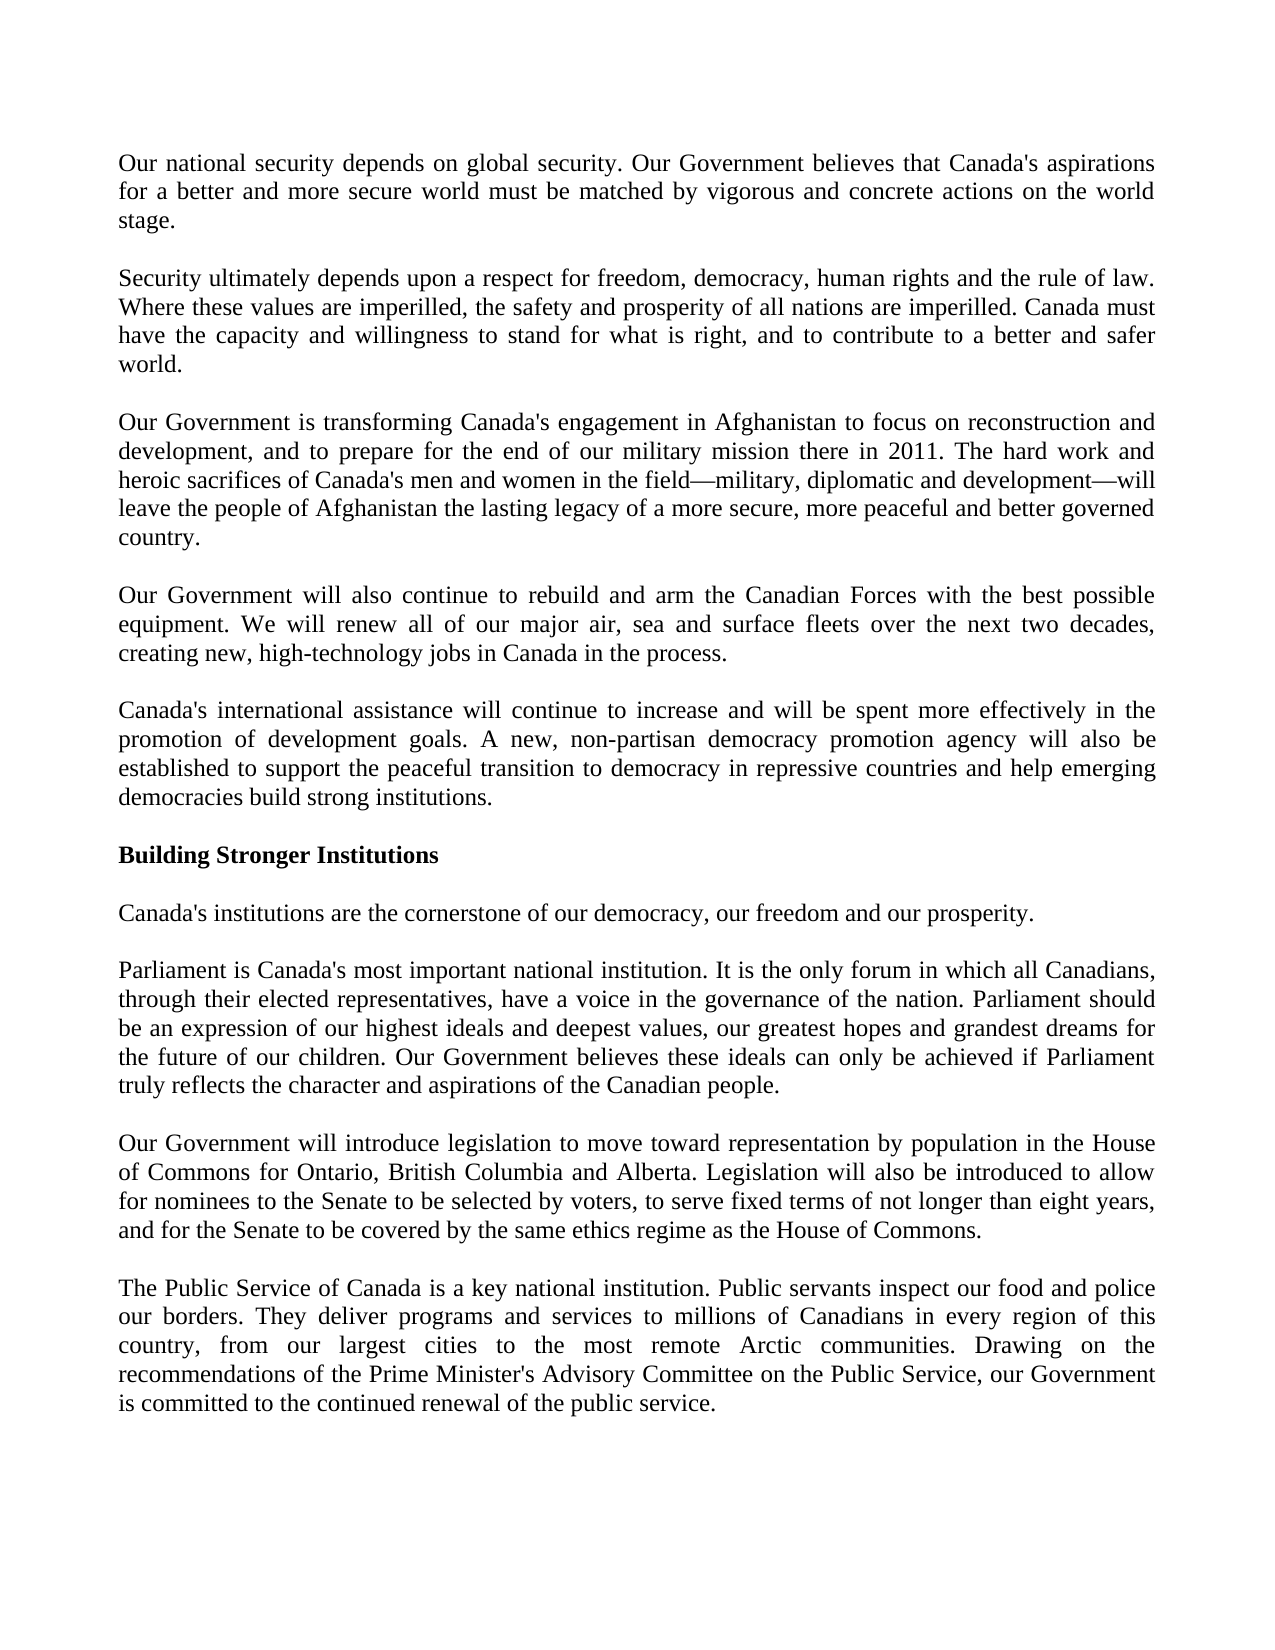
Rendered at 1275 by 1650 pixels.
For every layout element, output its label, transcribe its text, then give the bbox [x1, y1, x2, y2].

text Our Government will also continue to rebuild and arm the Canadian Forces with the best possible equipment. We will renew all of our major air, sea and surface fleets over the next two decades, creating new, high-technology jobs in Canada in the process. [118, 580, 1157, 666]
text Building Stronger Institutions [118, 840, 1157, 868]
text Security ultimately depends upon a respect for freedom, democracy, human rights and the rule of law. Where these values are imperilled, the safety and prosperity of all nations are imperilled. Canada must have the capacity and willingness to stand for what is right, and to contribute to a better and safer world. [118, 263, 1157, 378]
text Our Government is transforming Canada's engagement in Afghanistan to focus on reconstruction and development, and to prepare for the end of our military mission there in 2011. The hard work and heroic sacrifices of Canada's men and women in the field—military, diplomatic and development—will leave the people of Afghanistan the lasting legacy of a more secure, more peaceful and better governed country. [118, 407, 1157, 551]
text The Public Service of Canada is a key national institution. Public servants inspect our food and police our borders. They deliver programs and services to millions of Canadians in every region of this country, from our largest cities to the most remote Arctic communities. Drawing on the recommendations of the Prime Minister's Advisory Committee on the Public Service, our Government is committed to the continued renewal of the public service. [118, 1273, 1157, 1416]
text Parliament is Canada's most important national institution. It is the only forum in which all Canadians, through their elected representatives, have a voice in the governance of the nation. Parliament should be an expression of our highest ideals and deepest values, our greatest hopes and grandest dreams for the future of our children. Our Government believes these ideals can only be achieved if Parliament truly reflects the character and aspirations of the Canadian people. [118, 956, 1157, 1099]
text Our national security depends on global security. Our Government believes that Canada's aspirations for a better and more secure world must be matched by vigorous and concrete actions on the world stage. [118, 148, 1157, 234]
text Canada's international assistance will continue to increase and will be spent more effectively in the promotion of development goals. A new, non-partisan democracy promotion agency will also be established to support the peaceful transition to democracy in repressive countries and help emerging democracies build strong institutions. [118, 696, 1157, 811]
text Canada's institutions are the cornerstone of our democracy, our freedom and our prosperity. [118, 898, 1157, 926]
text Our Government will introduce legislation to move toward representation by population in the House of Commons for Ontario, British Columbia and Alberta. Legislation will also be introduced to allow for nominees to the Senate to be selected by voters, to serve fixed terms of not longer than eight years, and for the Senate to be covered by the same ethics regime as the House of Commons. [118, 1128, 1157, 1243]
